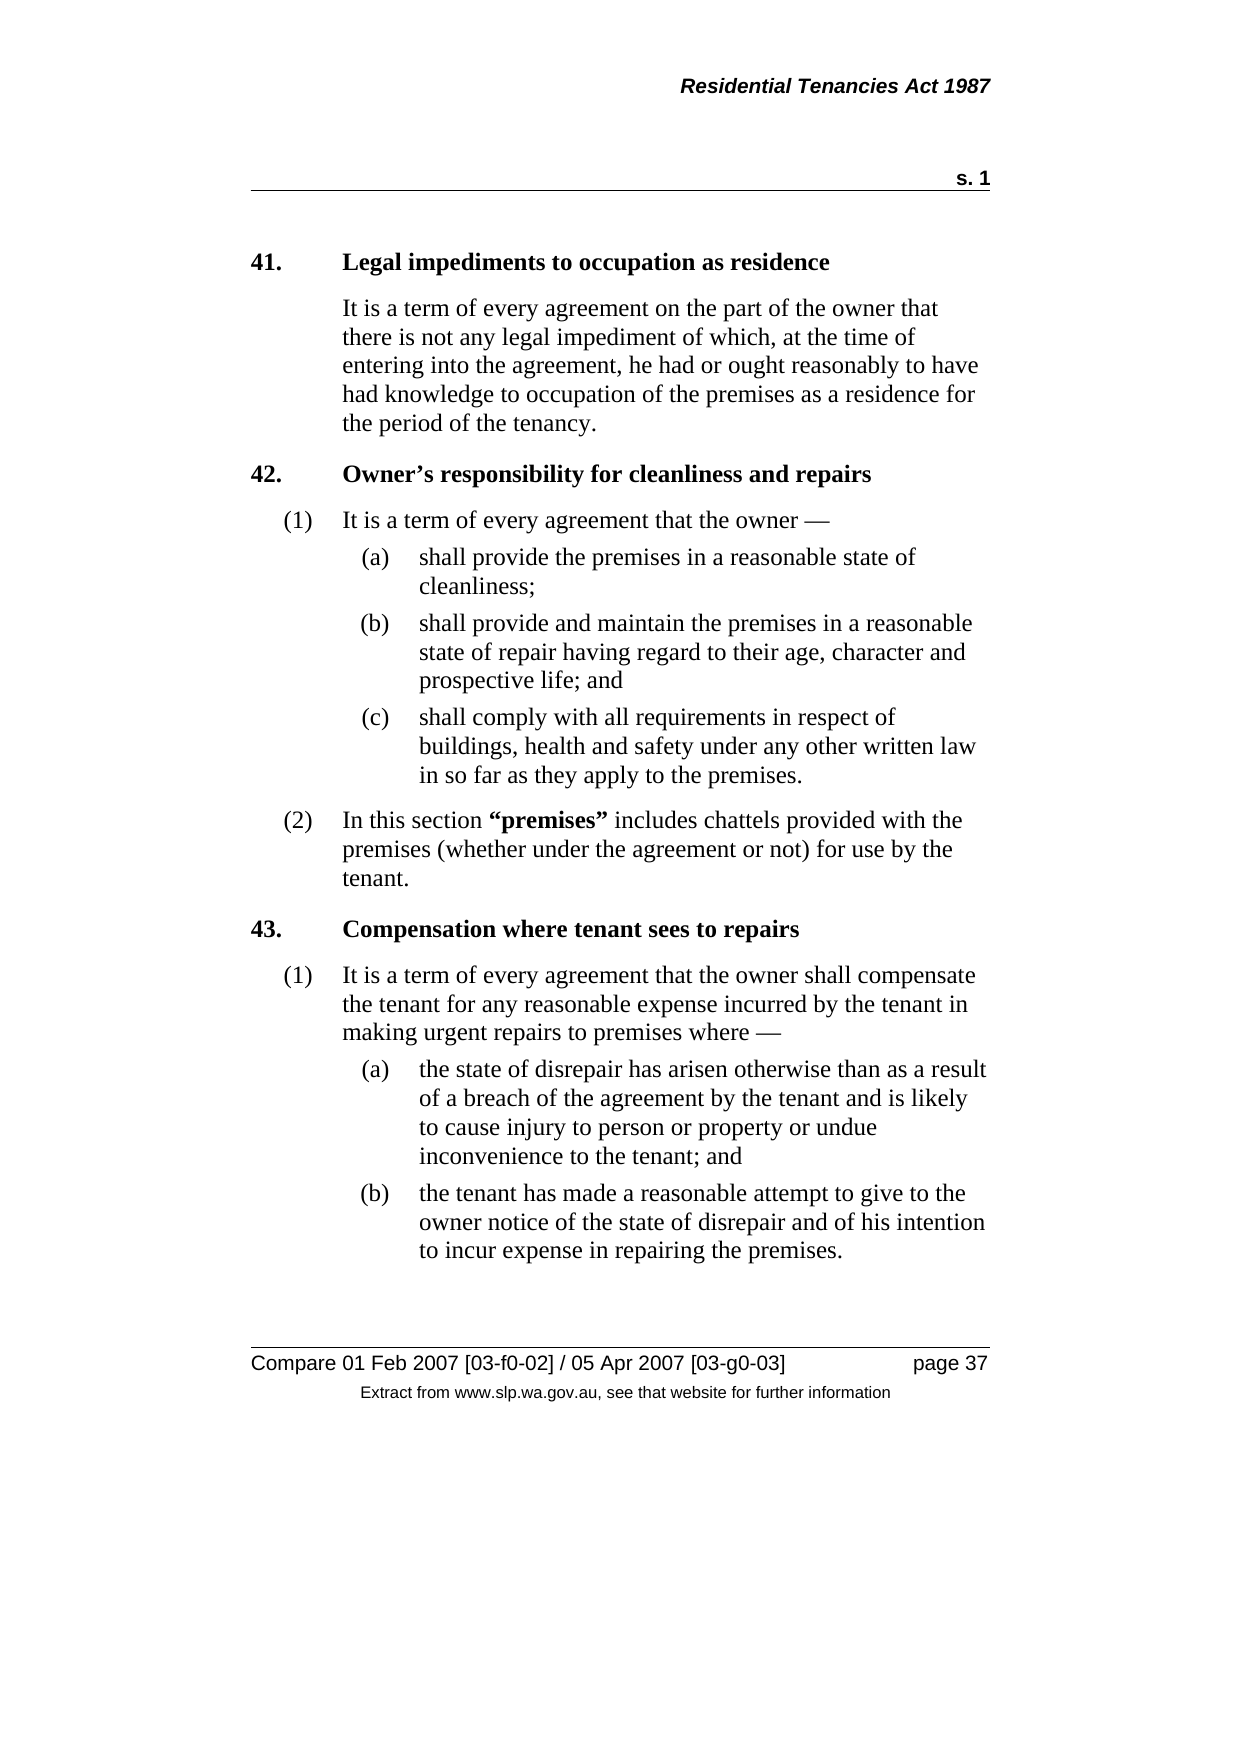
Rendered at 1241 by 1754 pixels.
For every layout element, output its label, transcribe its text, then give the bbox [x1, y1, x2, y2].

text (2) In this section “premises” includes chattels provided with the premises (whether under the agreement or not) for use by the tenant. [251, 805, 990, 892]
subtitle 43. Compensation where tenant sees to repairs [251, 914, 990, 943]
subtitle 42. Owner’s responsibility for cleanliness and repairs [251, 459, 990, 488]
text (b) the tenant has made a reasonable attempt to give to the owner notice of the state of disrepair and of his intention to incur expense in repairing the premises. [251, 1178, 990, 1264]
text (1) It is a term of every agreement that the owner shall compensate the tenant for any reasonable expense incurred by the tenant in making urgent repairs to premises where — [251, 960, 990, 1046]
text (1) It is a term of every agreement that the owner — [251, 505, 990, 534]
text (b) shall provide and maintain the premises in a reasonable state of repair having regard to their age, character and prospective life; and [251, 608, 990, 694]
text It is a term of every agreement on the part of the owner that there is not any legal impediment of which, at the time of entering into the agreement, he had or ought reasonably to have had knowledge to occupation of the premises as a residence for the period of the tenancy. [251, 293, 990, 437]
text (a) shall provide the premises in a reasonable state of cleanliness; [251, 542, 990, 599]
text (a) the state of disrepair has arisen otherwise than as a result of a breach of the agreement by the tenant and is likely to cause injury to person or property or undue inconvenience to the tenant; and [251, 1054, 990, 1169]
subtitle 41. Legal impediments to occupation as residence [251, 247, 990, 276]
text (c) shall comply with all requirements in respect of buildings, health and safety under any other written law in so far as they apply to the premises. [251, 702, 990, 789]
